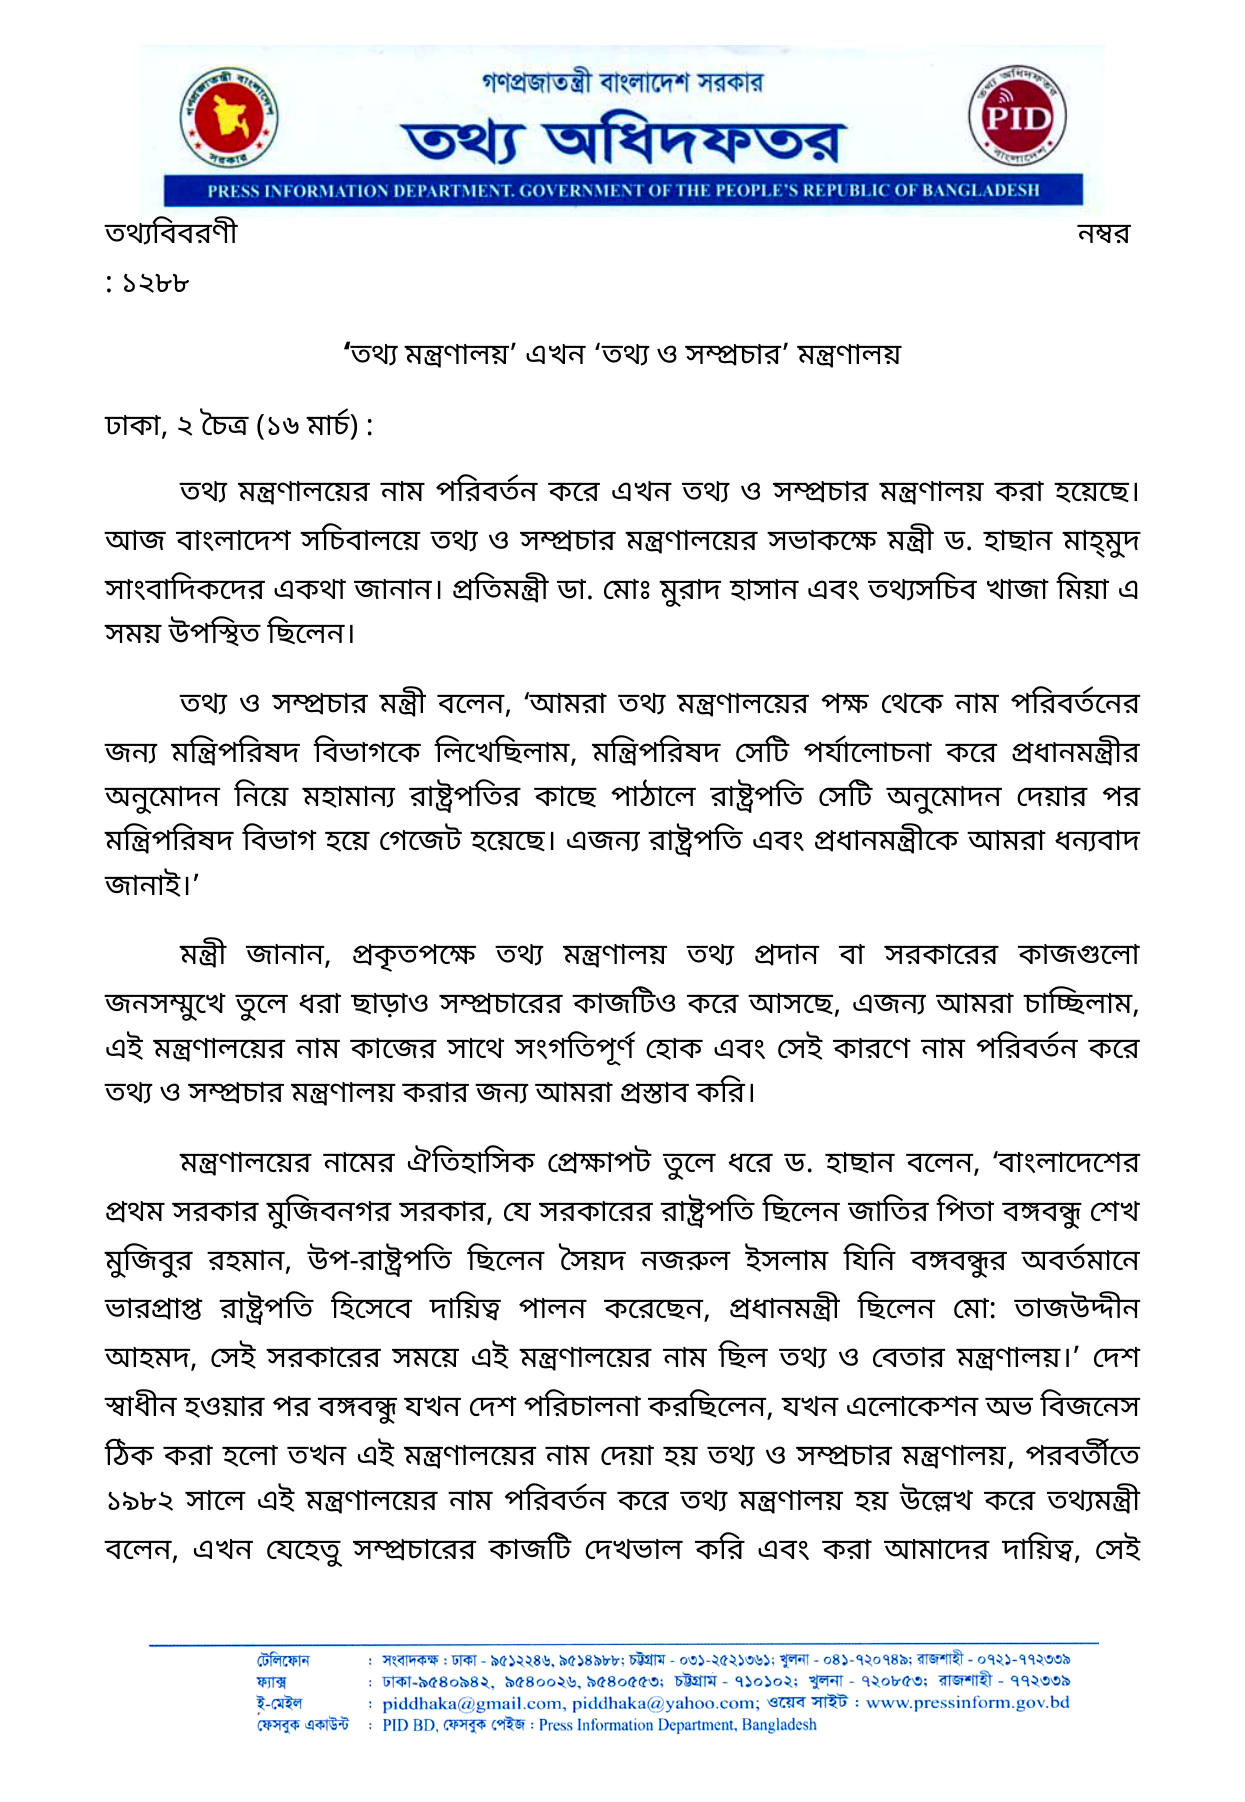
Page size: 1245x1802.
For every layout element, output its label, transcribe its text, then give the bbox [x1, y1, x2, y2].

text তথ্য ও সম্প্রচার মন্ত্রী বলেন, ‘আমরা তথ্য মন্ত্রণালয়ের পক্ষ থেকে নাম পরিবর্তনের জন্য মন্ত্রিপরিষদ বিভাগকে লিখেছিলাম, মন্ত্রিপরিষদ সেটি পর্যালোচনা করে প্রধানমন্ত্রীর অনুমোদন নিয়ে মহামান্য রাষ্ট্রপতির কাছে পাঠালে রাষ্ট্রপতি সেটি অনুমোদন দেয়ার পর মন্ত্রিপরিষদ বিভাগ হয়ে গেজেট হয়েছে। এজন্য রাষ্ট্রপতি এবং প্রধানমন্ত্রীকে আমরা ধন্যবাদ জানাই।’ [105, 682, 1140, 907]
text ‘তথ্য মন্ত্রণালয়’ এখন ‘তথ্য ও সম্প্রচার’ মন্ত্রণালয় [105, 331, 1140, 377]
text ঢাকা, ২ চৈত্র (১৬ মার্চ) : [105, 404, 1140, 447]
text তথ্য মন্ত্রণালয়ের নাম পরিবর্তন করে এখন তথ্য ও সম্প্রচার মন্ত্রণালয় করা হয়েছে। আজ বাংলাদেশ সচিবালয়ে তথ্য ও সম্প্রচার মন্ত্রণালয়ের সভাকক্ষে মন্ত্রী ড. হাছান মাহ্‌মুদ সাংবাদিকদের একথা জানান। প্রতিমন্ত্রী ডা. মোঃ মুরাদ হাসান এবং তথ্যসচিব খাজা মিয়া এ সময় উপস্থিত ছিলেন। [105, 474, 1140, 655]
text মন্ত্রী জানান, প্রকৃতপক্ষে তথ্য মন্ত্রণালয় তথ্য প্রদান বা সরকারের কাজগুলো জনসম্মুখে তুলে ধরা ছাড়াও সম্প্রচারের কাজটিও করে আসছে, এজন্য আমরা চাচ্ছিলাম, এই মন্ত্রণালয়ের নাম কাজের সাথে সংগতিপূর্ণ হোক এবং সেই কারণে নাম পরিবর্তন করে তথ্য ও সম্প্রচার মন্ত্রণালয় করার জন্য আমরা প্রস্তাব করি। [105, 933, 1140, 1114]
text তথ্যবিবরণী নম্বর : ১২৮৮ [105, 216, 1140, 304]
picture [146, 1640, 1099, 1742]
